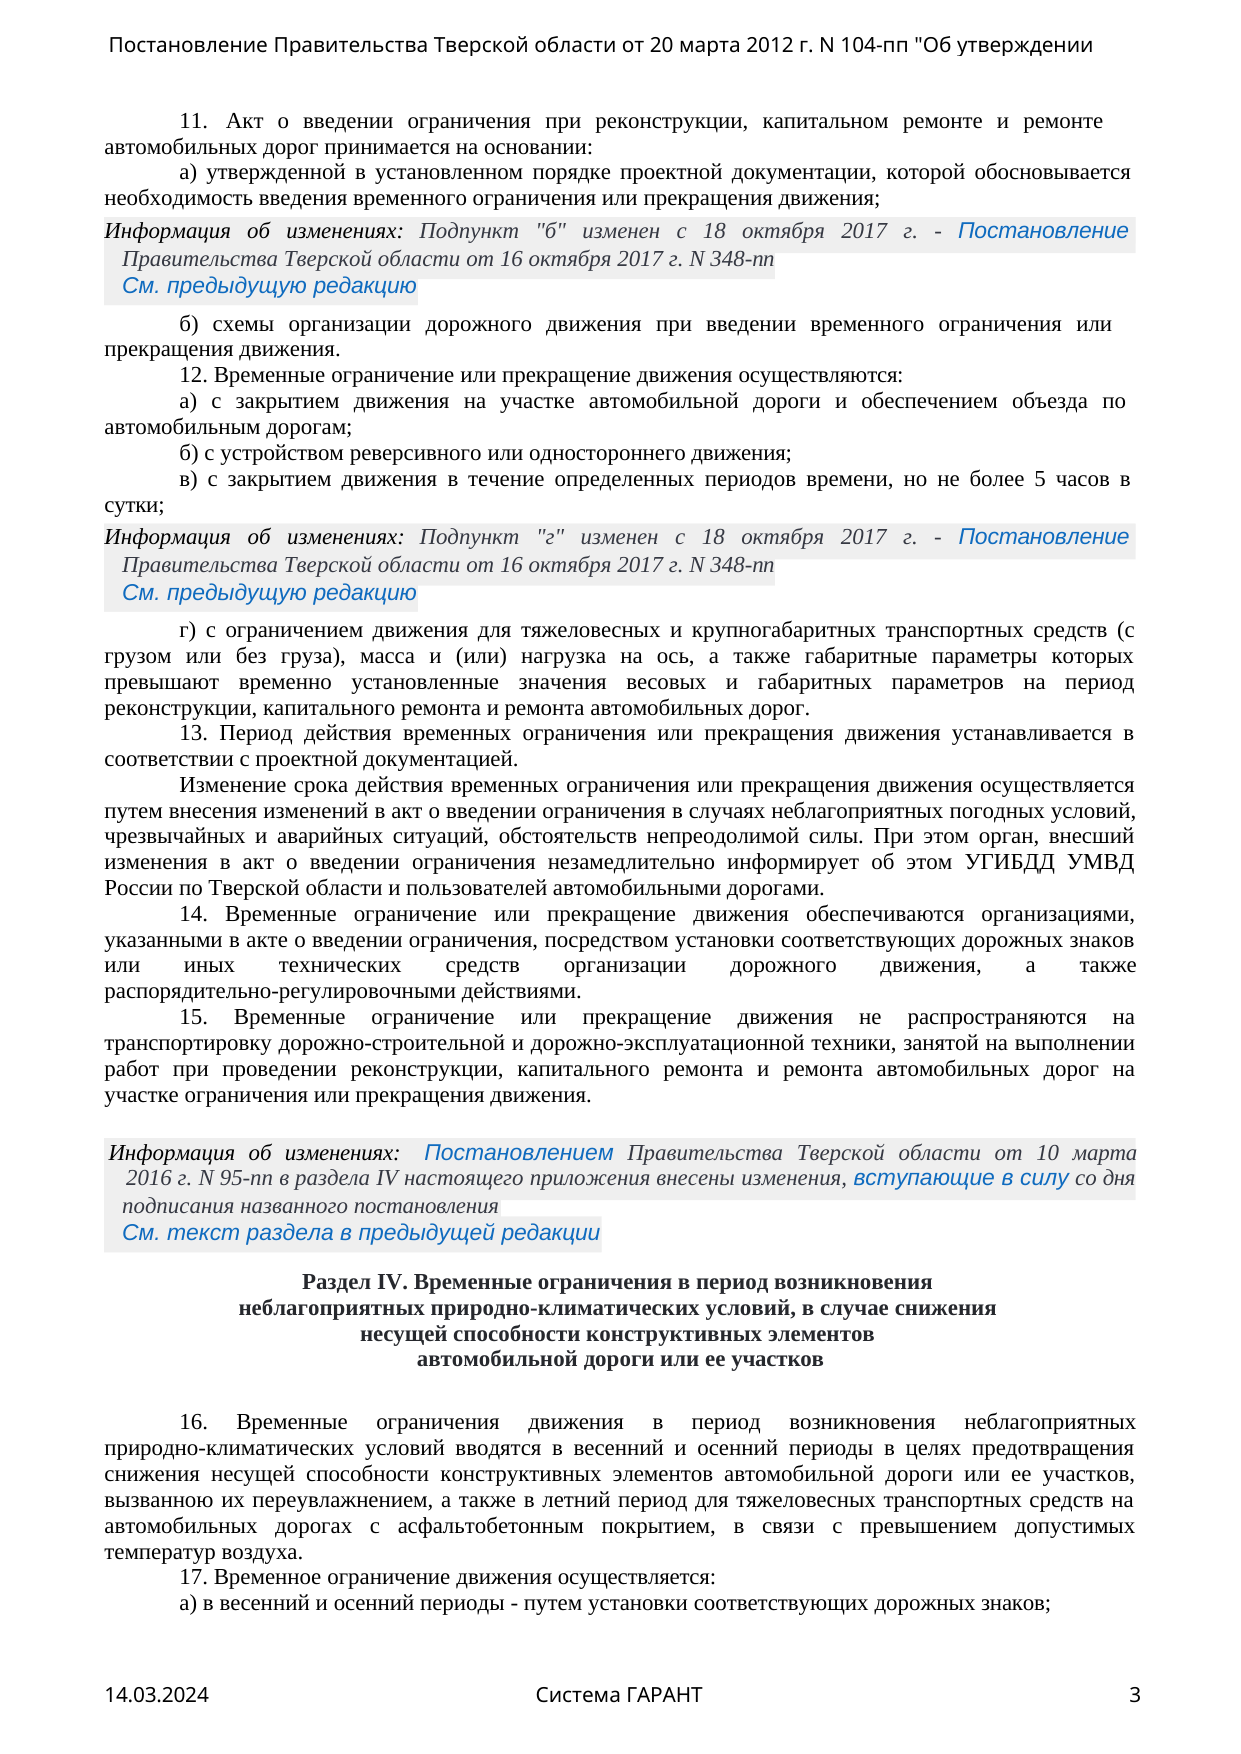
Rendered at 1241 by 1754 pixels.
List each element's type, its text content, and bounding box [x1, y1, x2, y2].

text б) с устройством реверсивного или одностороннего движения; [179, 439, 1169, 465]
text б) схемы организации дорожного движения при введении временного ограничения или прекращения движения. [104, 215, 1169, 362]
text сутки; [104, 492, 1169, 518]
list Временные ограничение или прекращение движения осуществляются: [179, 362, 1169, 388]
text г) с ограничением движения для тяжеловесных и крупногабаритных транспортных средств (с грузом или без груза), масса и (или) нагрузка на ось, а также габаритные параметры которых превышают временно установленные значения весовых и габаритных параметров на период реконструкции, капитального ремонта и ремонта автомобильных дорог. [104, 522, 1136, 720]
text Раздел IV. Временные ограничения в период возникновения неблагоприятных природно-климатических условий, в случае снижения несущей способности конструктивных элементов [238, 1152, 997, 1346]
list Временные ограничение или прекращение движения обеспечиваются организациями, указанными в акте о введении ограничения, посредством установки соответствующих дорожных знаков или иных технических средств организации дорожного движения, а также распорядительно-регулировочными действиями. [104, 901, 1136, 1004]
text а) в весенний и осенний периоды - путем установки соответствующих дорожных знаков; [179, 1590, 1169, 1616]
text а) утвержденной в установленном порядке проектной документации, которой обосновывается необходимость введения временного ограничения или прекращения движения; [104, 159, 1169, 211]
text Изменение срока действия временных ограничения или прекращения движения осуществляется путем внесения изменений в акт о введении ограничения в случаях неблагоприятных погодных условий, чрезвычайных и аварийных ситуаций, обстоятельств непреодолимой силы. При этом орган, внесший изменения в акт о введении ограничения незамедлительно информирует об этом УГИБДД УМВД России по Тверской области и пользователей автомобильными дорогами. [104, 771, 1137, 901]
text а) с закрытием движения на участке автомобильной дороги и обеспечением объезда по автомобильным дорогам; [104, 388, 1169, 439]
text автомобильной дороги или ее участков [94, 1346, 1147, 1372]
text в) с закрытием движения в течение определенных периодов времени, но не более 5 часов в [179, 465, 1169, 492]
list Временные ограничение или прекращение движения не распространяются на транспортировку дорожно-строительной и дорожно-эксплуатационной техники, занятой на выполнении работ при проведении реконструкции, капитального ремонта и ремонта автомобильных дорог на участке ограничения или прекращения движения. [104, 1004, 1137, 1107]
list Акт о введении ограничения при реконструкции, капитальном ремонте и ремонте автомобильных дорог принимается на основании: [104, 107, 1136, 159]
list Период действия временных ограничения или прекращения движения устанавливается в соответствии с проектной документацией. [104, 720, 1136, 771]
list Временное ограничение движения осуществляется: [179, 1564, 1169, 1590]
list Временные ограничения движения в период возникновения неблагоприятных природно-климатических условий вводятся в весенний и осенний периоды в целях предотвращения снижения несущей способности конструктивных элементов автомобильной дороги или ее участков, вызванною их переувлажнением, а также в летний период для тяжеловесных транспортных средств на автомобильных дорогах с асфальтобетонным покрытием, в связи с превышением допустимых температур воздуха. [104, 1409, 1137, 1564]
